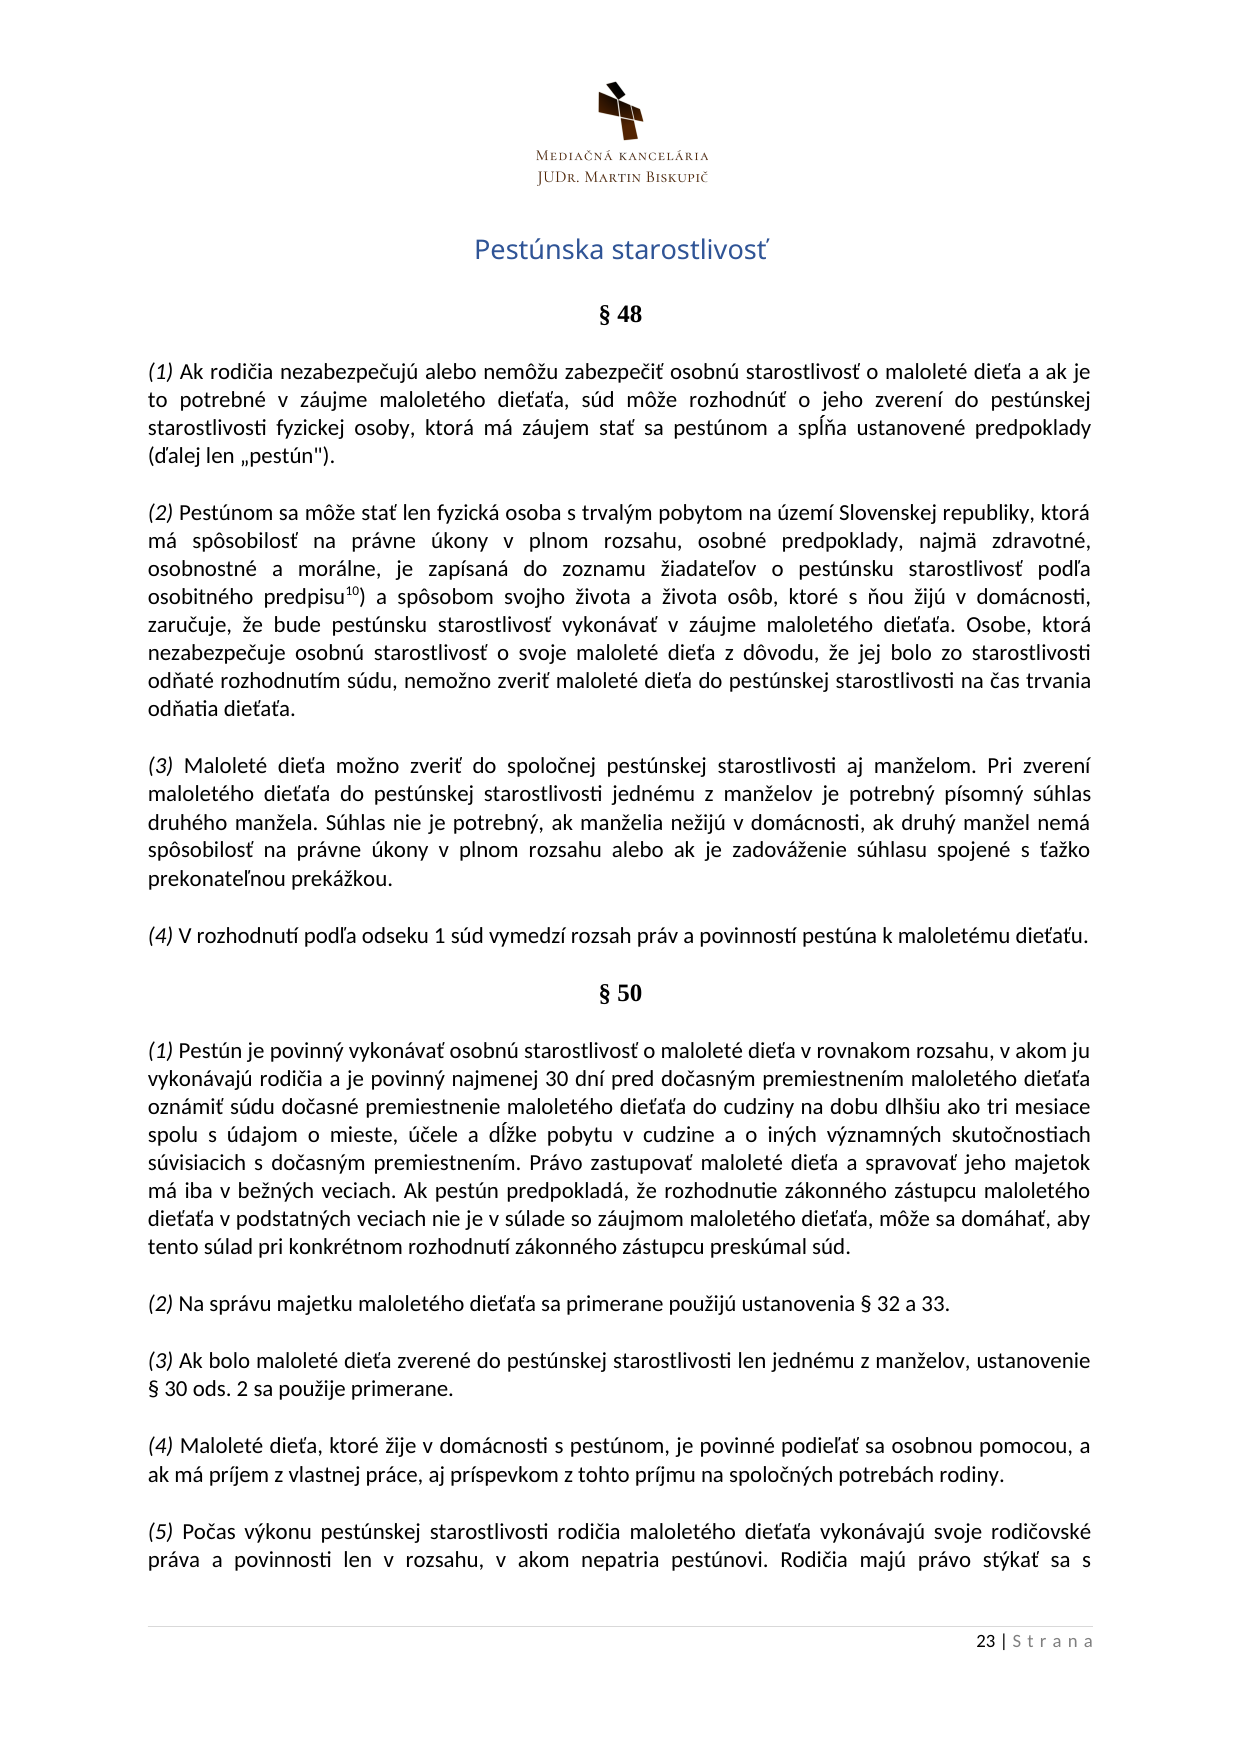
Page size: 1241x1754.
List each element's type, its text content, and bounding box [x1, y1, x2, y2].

text (1) Ak rodičia nezabezpečujú alebo nemôžu zabezpečiť osobnú starostlivosť o maloleté dieťa a ak je to potrebné v záujme maloletého dieťaťa, súd môže rozhodnúť o jeho zverení do pestúnskej starostlivosti fyzickej osoby, ktorá má záujem stať sa pestúnom a spĺňa ustanovené predpoklady (ďalej len „pestún"). [148, 357, 1093, 469]
text (1) Pestún je povinný vykonávať osobnú starostlivosť o maloleté dieťa v rovnakom rozsahu, v akom ju vykonávajú rodičia a je povinný najmenej 30 dní pred dočasným premiestnením maloletého dieťaťa oznámiť súdu dočasné premiestnenie maloletého dieťaťa do cudziny na dobu dlhšiu ako tri mesiace spolu s údajom o mieste, účele a dĺžke pobytu v cudzine a o iných významných skutočnostiach súvisiacich s dočasným premiestnením. Právo zastupovať maloleté dieťa a spravovať jeho majetok má iba v bežných veciach. Ak pestún predpokladá, že rozhodnutie zákonného zástupcu maloletého dieťaťa v podstatných veciach nie je v súlade so záujmom maloletého dieťaťa, môže sa domáhať, aby tento súlad pri konkrétnom rozhodnutí zákonného zástupcu preskúmal súd. [148, 1036, 1093, 1260]
text (4) Maloleté dieťa, ktoré žije v domácnosti s pestúnom, je povinné podieľať sa osobnou pomocou, a ak má príjem z vlastnej práce, aj príspevkom z tohto príjmu na spoločných potrebách rodiny. [148, 1432, 1093, 1488]
text (2) Na správu majetku maloletého dieťaťa sa primerane použijú ustanovenia § 32 a 33. [148, 1289, 1093, 1317]
text (3) Ak bolo maloleté dieťa zverené do pestúnskej starostlivosti len jednému z manželov, ustanovenie § 30 ods. 2 sa použije primerane. [148, 1346, 1093, 1402]
text (4) V rozhodnutí podľa odseku 1 súd vymedzí rozsah práv a povinností pestúna k maloletému dieťaťu. [148, 921, 1093, 949]
subtitle Pestúnska starostlivosť [148, 230, 1093, 267]
text (2) Pestúnom sa môže stať len fyzická osoba s trvalým pobytom na území Slovenskej republiky, ktorá má spôsobilosť na právne úkony v plnom rozsahu, osobné predpoklady, najmä zdravotné, osobnostné a morálne, je zapísaná do zoznamu žiadateľov o pestúnsku starostlivosť podľa osobitného predpisu10) a spôsobom svojho života a života osôb, ktoré s ňou žijú v domácnosti, zaručuje, že bude pestúnsku starostlivosť vykonávať v záujme maloletého dieťaťa. Osobe, ktorá nezabezpečuje osobnú starostlivosť o svoje maloleté dieťa z dôvodu, že jej bolo zo starostlivosti odňaté rozhodnutím súdu, nemožno zveriť maloleté dieťa do pestúnskej starostlivosti na čas trvania odňatia dieťaťa. [148, 498, 1093, 722]
subtitle § 50 [148, 978, 1093, 1007]
picture [523, 73, 717, 198]
text (3) Maloleté dieťa možno zveriť do spoločnej pestúnskej starostlivosti aj manželom. Pri zverení maloletého dieťaťa do pestúnskej starostlivosti jednému z manželov je potrebný písomný súhlas druhého manžela. Súhlas nie je potrebný, ak manželia nežijú v domácnosti, ak druhý manžel nemá spôsobilosť na právne úkony v plnom rozsahu alebo ak je zadováženie súhlasu spojené s ťažko prekonateľnou prekážkou. [148, 752, 1093, 892]
subtitle § 48 [148, 299, 1093, 328]
